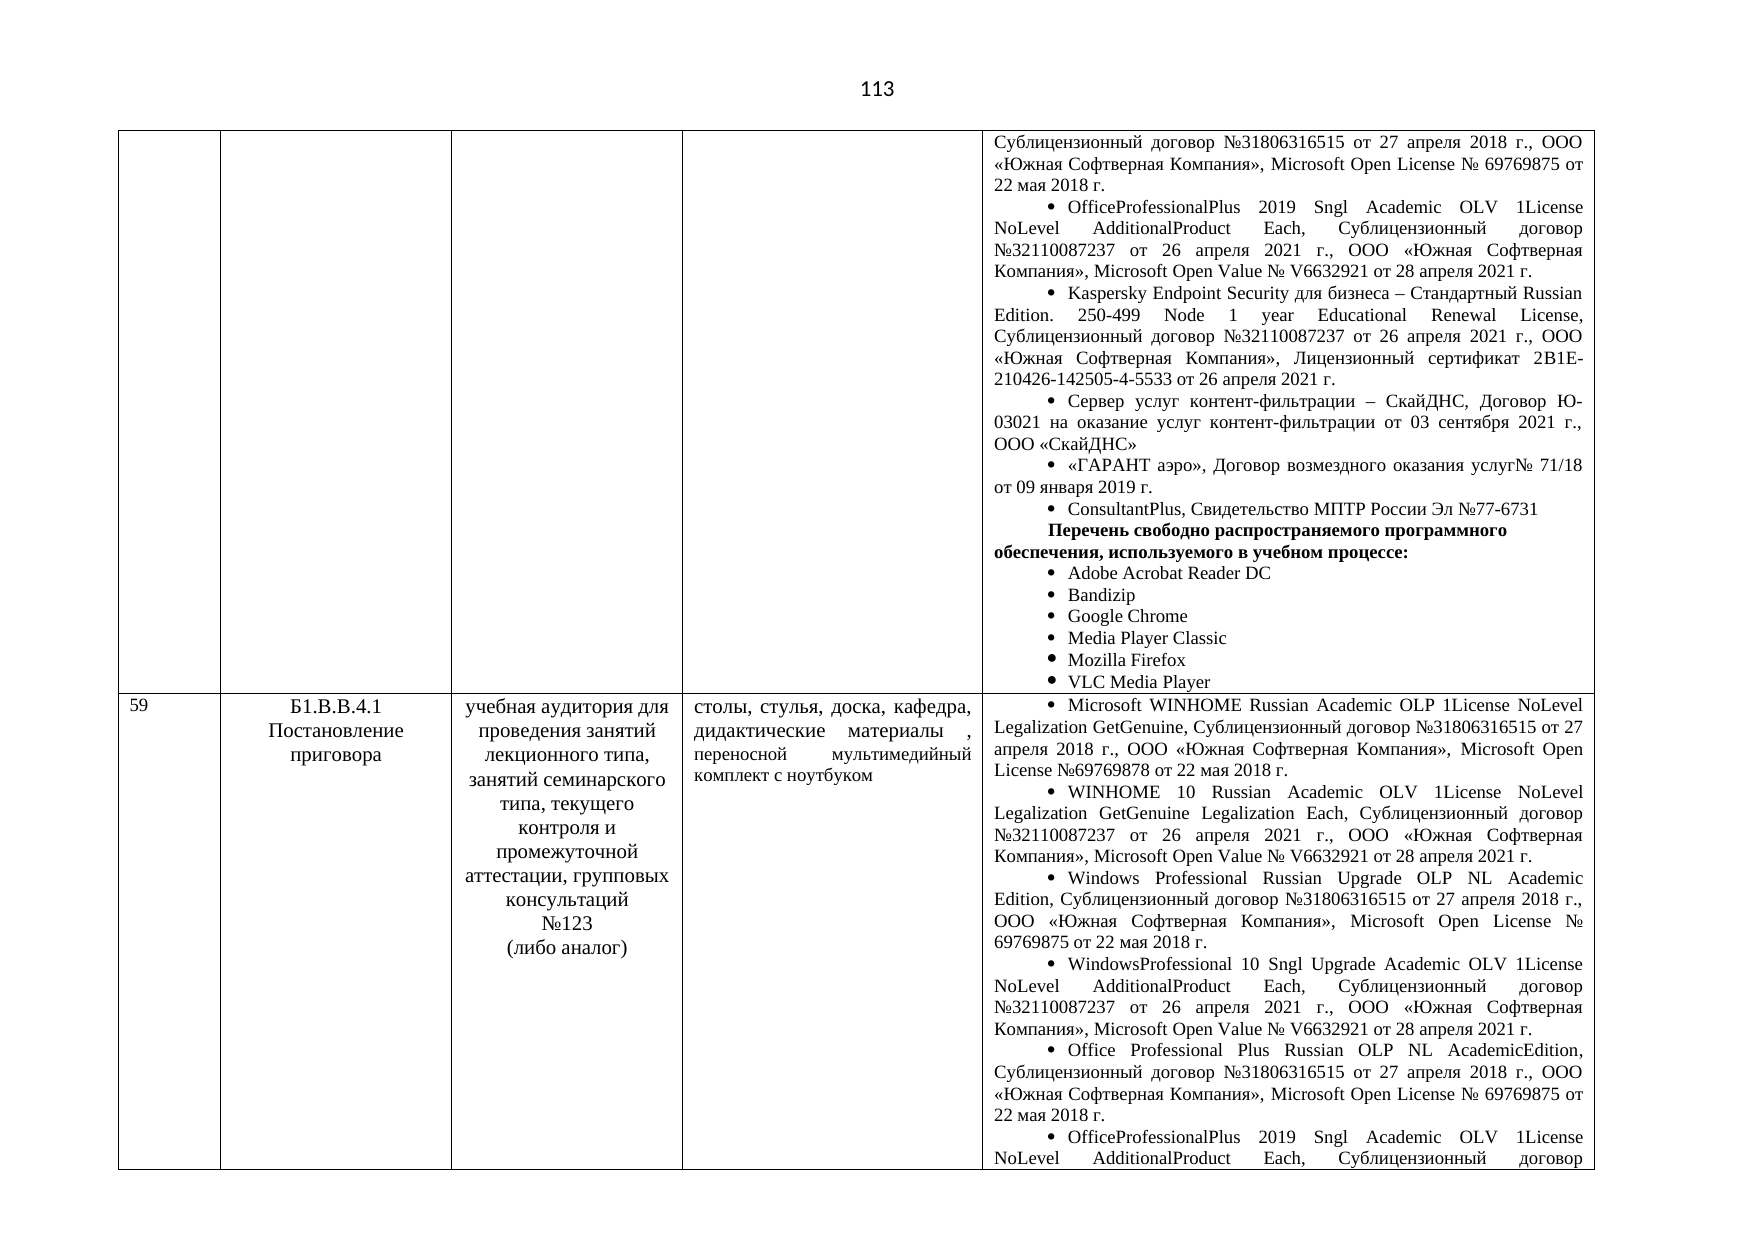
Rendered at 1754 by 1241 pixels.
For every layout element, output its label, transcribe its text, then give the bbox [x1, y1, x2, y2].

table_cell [221, 694, 451, 1169]
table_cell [452, 694, 682, 1169]
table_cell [683, 694, 982, 1169]
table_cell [983, 131, 1594, 693]
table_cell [452, 131, 682, 693]
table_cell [983, 694, 1594, 1169]
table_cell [683, 131, 982, 693]
table_cell 59 [119, 694, 220, 1169]
